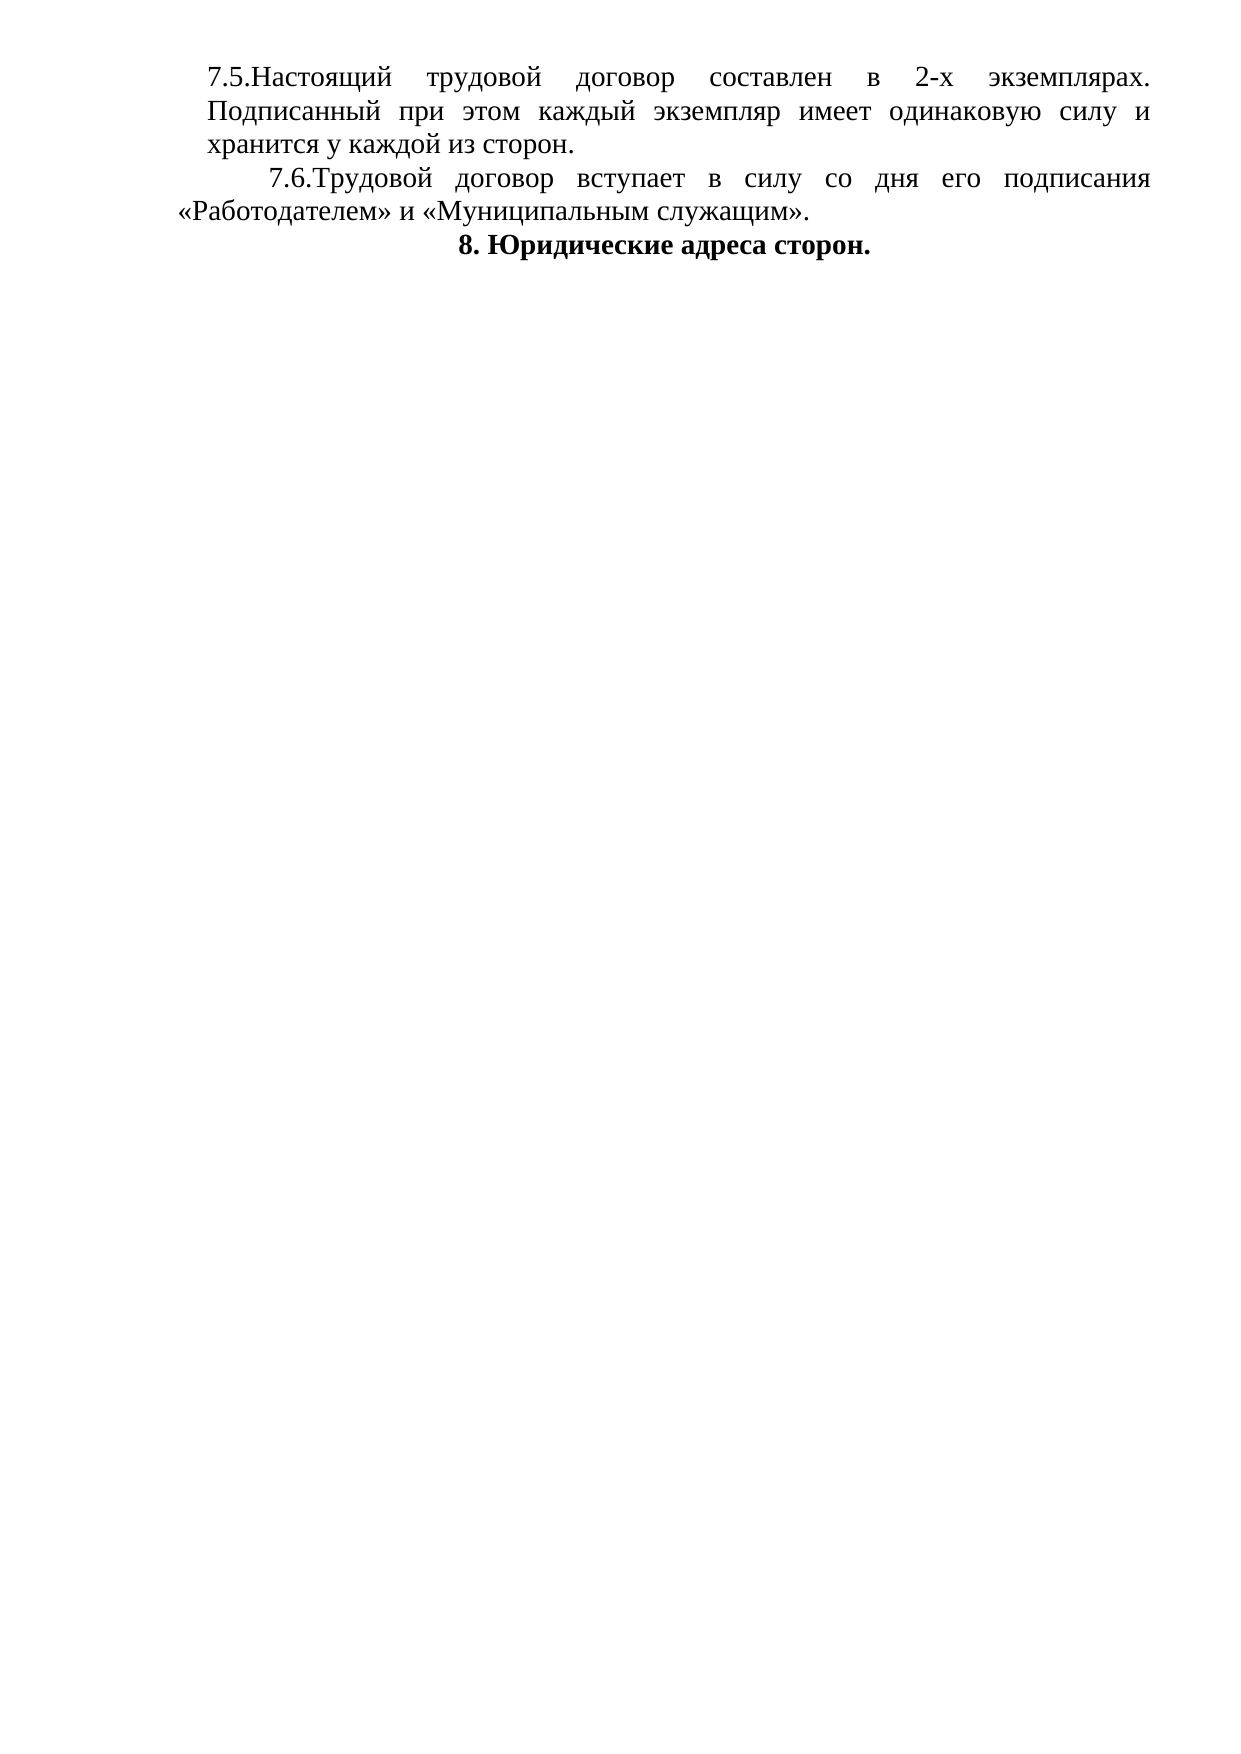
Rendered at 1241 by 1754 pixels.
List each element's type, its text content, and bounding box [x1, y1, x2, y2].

text 7.5.Настоящий трудовой договор составлен в 2-х экземплярах. Подписанный при этом каждый экземпляр имеет одинаковую силу и хранится у каждой из сторон. [207, 59, 1152, 160]
text 8. Юридические адреса сторон. [177, 227, 1152, 260]
text 7.6.Трудовой договор вступает в силу со дня его подписания «Работодателем» и «Муниципальным служащим». [177, 160, 1152, 227]
